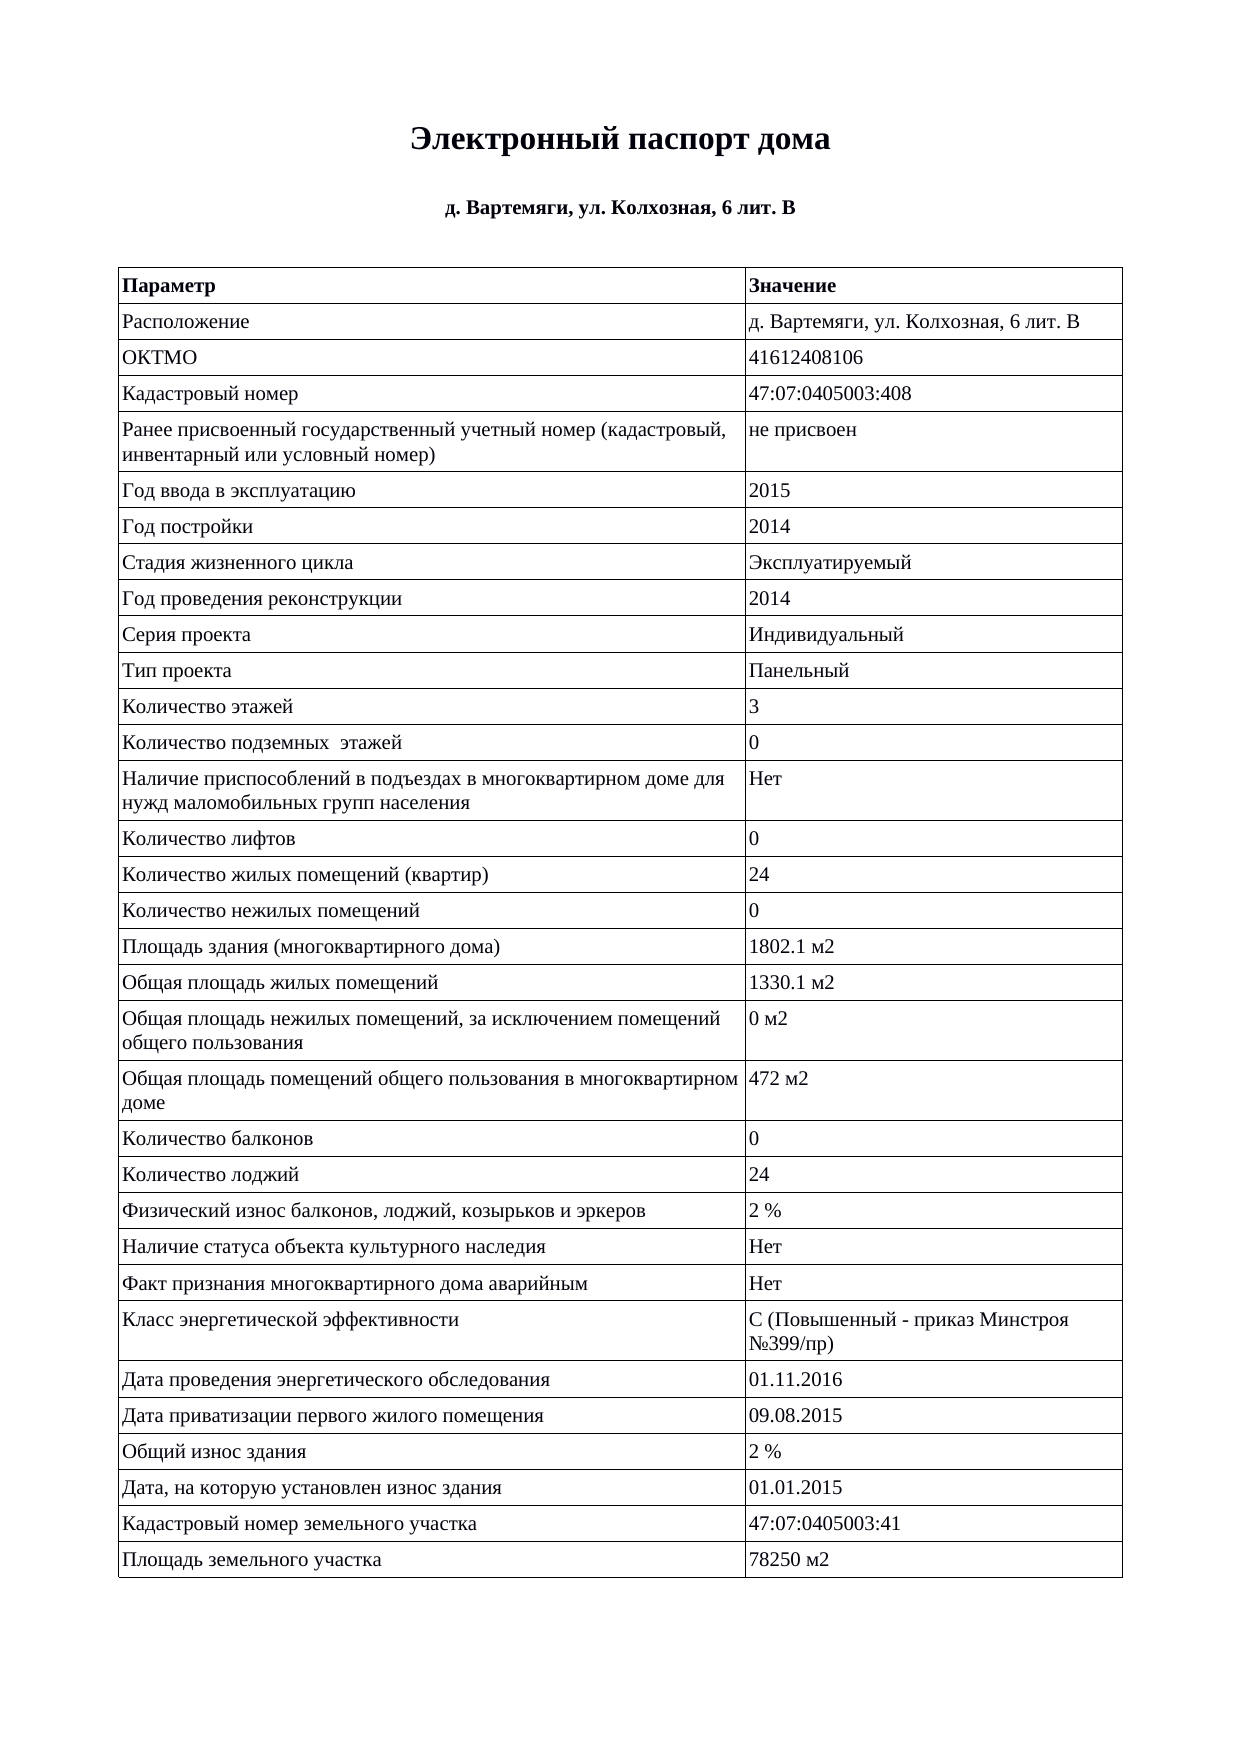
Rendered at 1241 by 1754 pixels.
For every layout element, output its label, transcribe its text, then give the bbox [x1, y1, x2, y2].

table_cell 2014 [746, 508, 1122, 543]
table_cell Физический износ балконов, лоджий, козырьков и эркеров [119, 1193, 745, 1228]
table_cell 0 [746, 1121, 1122, 1156]
table_cell Факт признания многоквартирного дома аварийным [119, 1265, 745, 1300]
list д. Вартемяги, ул. Колхозная, 6 лит. В [118, 195, 1122, 219]
table_cell 24 [746, 1157, 1122, 1192]
table_cell Количество нежилых помещений [119, 893, 745, 928]
table_header Параметр [119, 268, 745, 303]
table_cell Год постройки [119, 508, 745, 543]
table_cell 0 [746, 821, 1122, 856]
table_cell Количество этажей [119, 689, 745, 723]
table_cell не присвоен [746, 412, 1122, 471]
table_cell Расположение [119, 304, 745, 339]
table_cell 47:07:0405003:41 [746, 1506, 1122, 1541]
table_cell Площадь земельного участка [119, 1542, 745, 1577]
table_cell Дата, на которую установлен износ здания [119, 1470, 745, 1504]
table_cell Количество жилых помещений (квартир) [119, 857, 745, 892]
table_cell 78250 м2 [746, 1542, 1122, 1577]
table_cell Индивидуальный [746, 616, 1122, 651]
table_cell 2015 [746, 472, 1122, 507]
table_cell 3 [746, 689, 1122, 723]
table_cell 0 [746, 725, 1122, 759]
table_cell Серия проекта [119, 616, 745, 651]
table_cell 01.11.2016 [746, 1361, 1122, 1396]
table_cell Стадия жизненного цикла [119, 544, 745, 579]
table_cell 1802.1 м2 [746, 929, 1122, 964]
table_cell Общая площадь нежилых помещений, за исключением помещений общего пользования [119, 1001, 745, 1060]
table_cell 24 [746, 857, 1122, 892]
table_cell Нет [746, 761, 1122, 820]
table_cell Нет [746, 1229, 1122, 1264]
table_cell 2 % [746, 1434, 1122, 1468]
table_cell Наличие приспособлений в подъездах в многоквартирном доме для нужд маломобильных групп населения [119, 761, 745, 820]
table_cell 1330.1 м2 [746, 965, 1122, 1000]
table_cell Количество подземных этажей [119, 725, 745, 759]
table_cell Наличие статуса объекта культурного наследия [119, 1229, 745, 1264]
table_cell д. Вартемяги, ул. Колхозная, 6 лит. В [746, 304, 1122, 339]
table_cell Количество лифтов [119, 821, 745, 856]
table_cell 2014 [746, 580, 1122, 615]
table_cell 2 % [746, 1193, 1122, 1228]
table_cell Ранее присвоенный государственный учетный номер (кадастровый, инвентарный или условный номер) [119, 412, 745, 471]
table_cell Кадастровый номер [119, 376, 745, 411]
table_cell Нет [746, 1265, 1122, 1300]
table_cell Тип проекта [119, 653, 745, 687]
table_cell 47:07:0405003:408 [746, 376, 1122, 411]
table_cell 0 [746, 893, 1122, 928]
table_cell ОКТМО [119, 340, 745, 375]
table_cell 472 м2 [746, 1061, 1122, 1120]
table_cell Количество лоджий [119, 1157, 745, 1192]
table_cell Год проведения реконструкции [119, 580, 745, 615]
table_cell С (Повышенный - приказ Минстроя №399/пр) [746, 1301, 1122, 1360]
table_cell Год ввода в эксплуатацию [119, 472, 745, 507]
table_cell Эксплуатируемый [746, 544, 1122, 579]
table_cell 0 м2 [746, 1001, 1122, 1060]
table_cell Класс энергетической эффективности [119, 1301, 745, 1360]
table_cell Площадь здания (многоквартирного дома) [119, 929, 745, 964]
table_cell 41612408106 [746, 340, 1122, 375]
table_cell Кадастровый номер земельного участка [119, 1506, 745, 1541]
table_cell 01.01.2015 [746, 1470, 1122, 1504]
table_header Значение [746, 268, 1122, 303]
table_cell 09.08.2015 [746, 1398, 1122, 1432]
table_cell Общая площадь помещений общего пользования в многоквартирном доме [119, 1061, 745, 1120]
table_cell Общий износ здания [119, 1434, 745, 1468]
table_cell Дата проведения энергетического обследования [119, 1361, 745, 1396]
table_cell Количество балконов [119, 1121, 745, 1156]
text Электронный паспорт дома [118, 118, 1122, 156]
table_cell Панельный [746, 653, 1122, 687]
table_cell Общая площадь жилых помещений [119, 965, 745, 1000]
table_cell Дата приватизации первого жилого помещения [119, 1398, 745, 1432]
